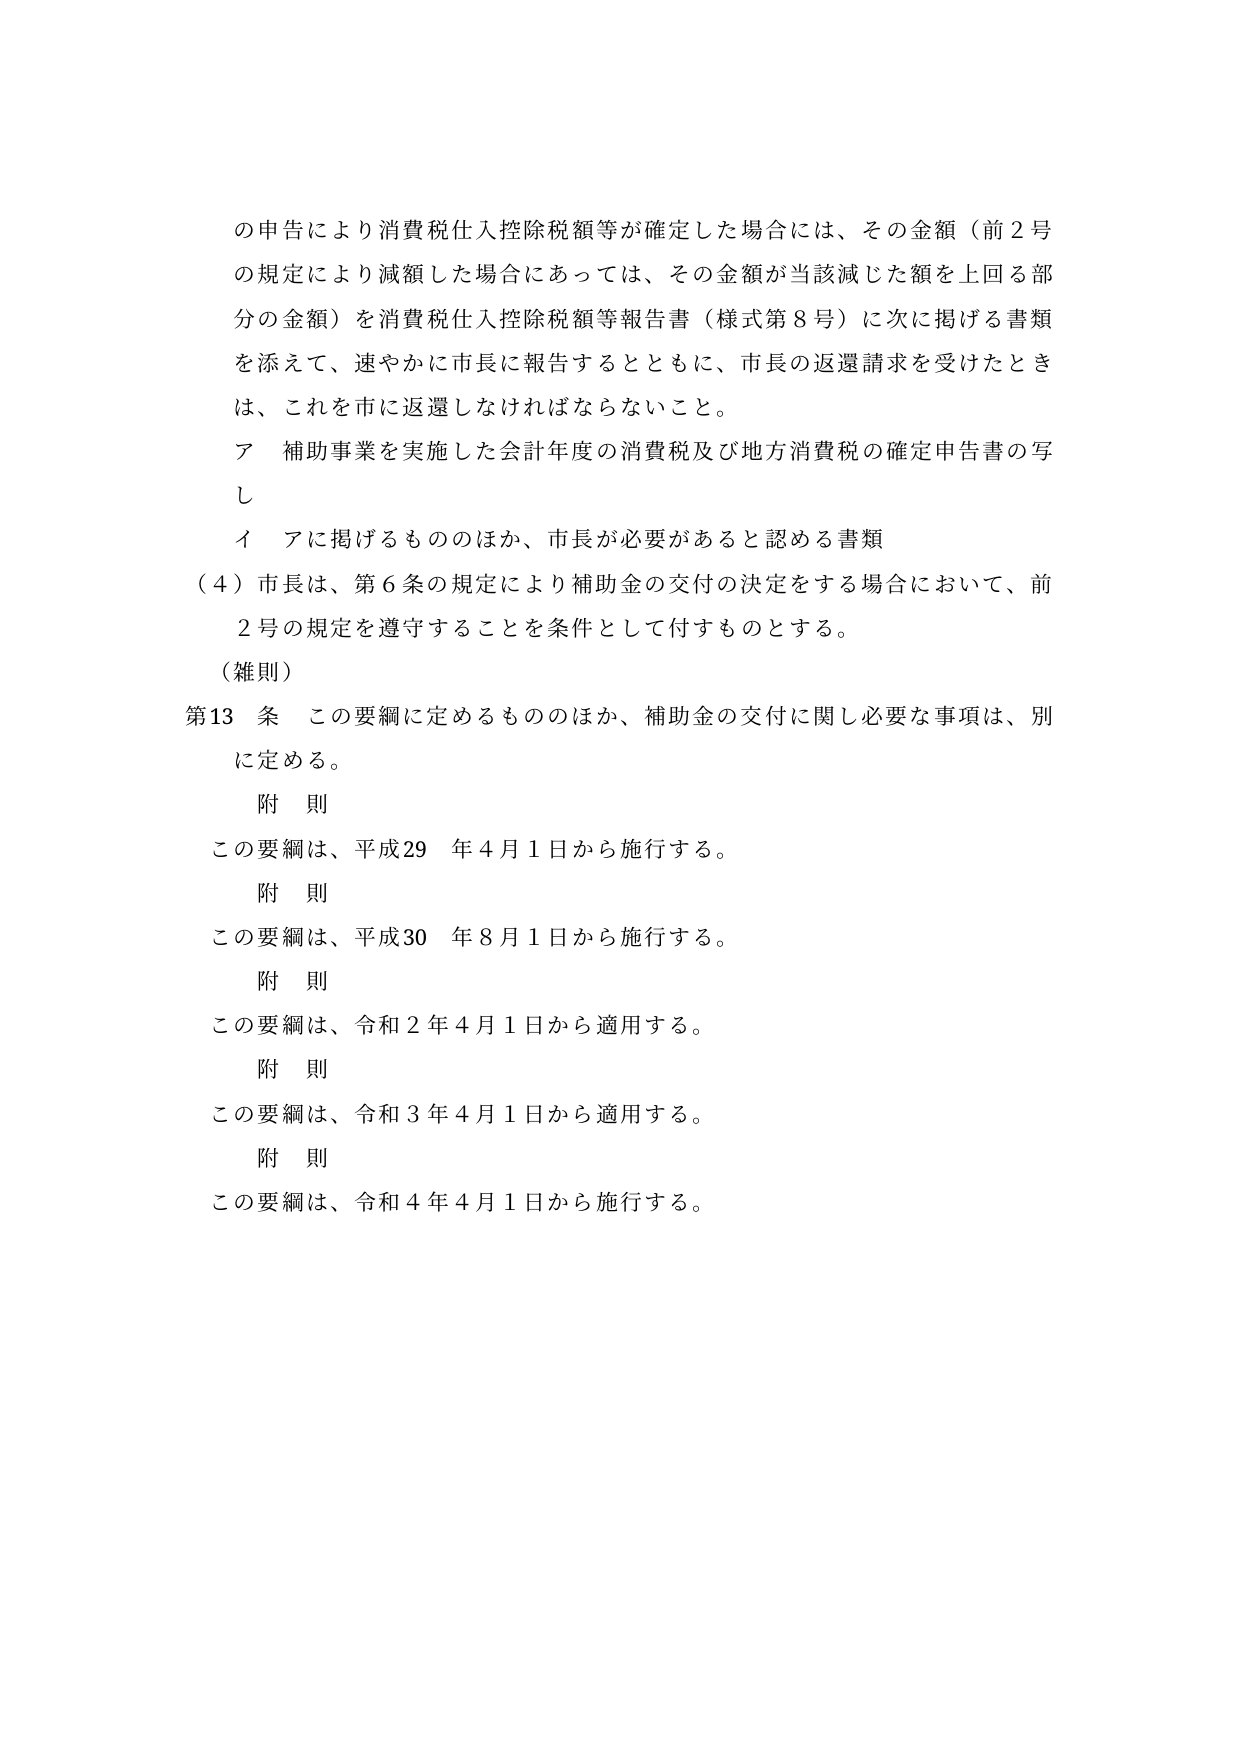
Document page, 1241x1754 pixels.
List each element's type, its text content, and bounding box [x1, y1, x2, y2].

text （雑則） [185, 649, 1055, 693]
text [185, 207, 1055, 428]
text この要綱は、平成29年４月１日から施行する。 [185, 826, 1055, 870]
text （４）市長は、第６条の規定により補助金の交付の決定をする場合において、前２号の規定を遵守することを条件として付すものとする。 [185, 561, 1055, 649]
text 附 則 [227, 1046, 1055, 1091]
text 附 則 [227, 958, 1055, 1002]
text 第13条 この要綱に定めるもののほか、補助金の交付に関し必要な事項は、別に定める。 [185, 693, 1055, 781]
text 附 則 [185, 870, 1055, 914]
text この要綱は、令和４年４月１日から施行する。 [185, 1179, 1055, 1223]
text イ アに掲げるもののほか、市長が必要があると認める書類 [227, 516, 1055, 561]
text この要綱は、令和３年４月１日から適用する。 [185, 1091, 1055, 1135]
text 附 則 [227, 1135, 1055, 1179]
text この要綱は、平成30年８月１日から施行する。 [206, 914, 1055, 958]
text 附 則 [185, 781, 1055, 826]
text ア 補助事業を実施した会計年度の消費税及び地方消費税の確定申告書の写し [227, 428, 1055, 516]
text この要綱は、令和２年４月１日から適用する。 [185, 1002, 1055, 1046]
